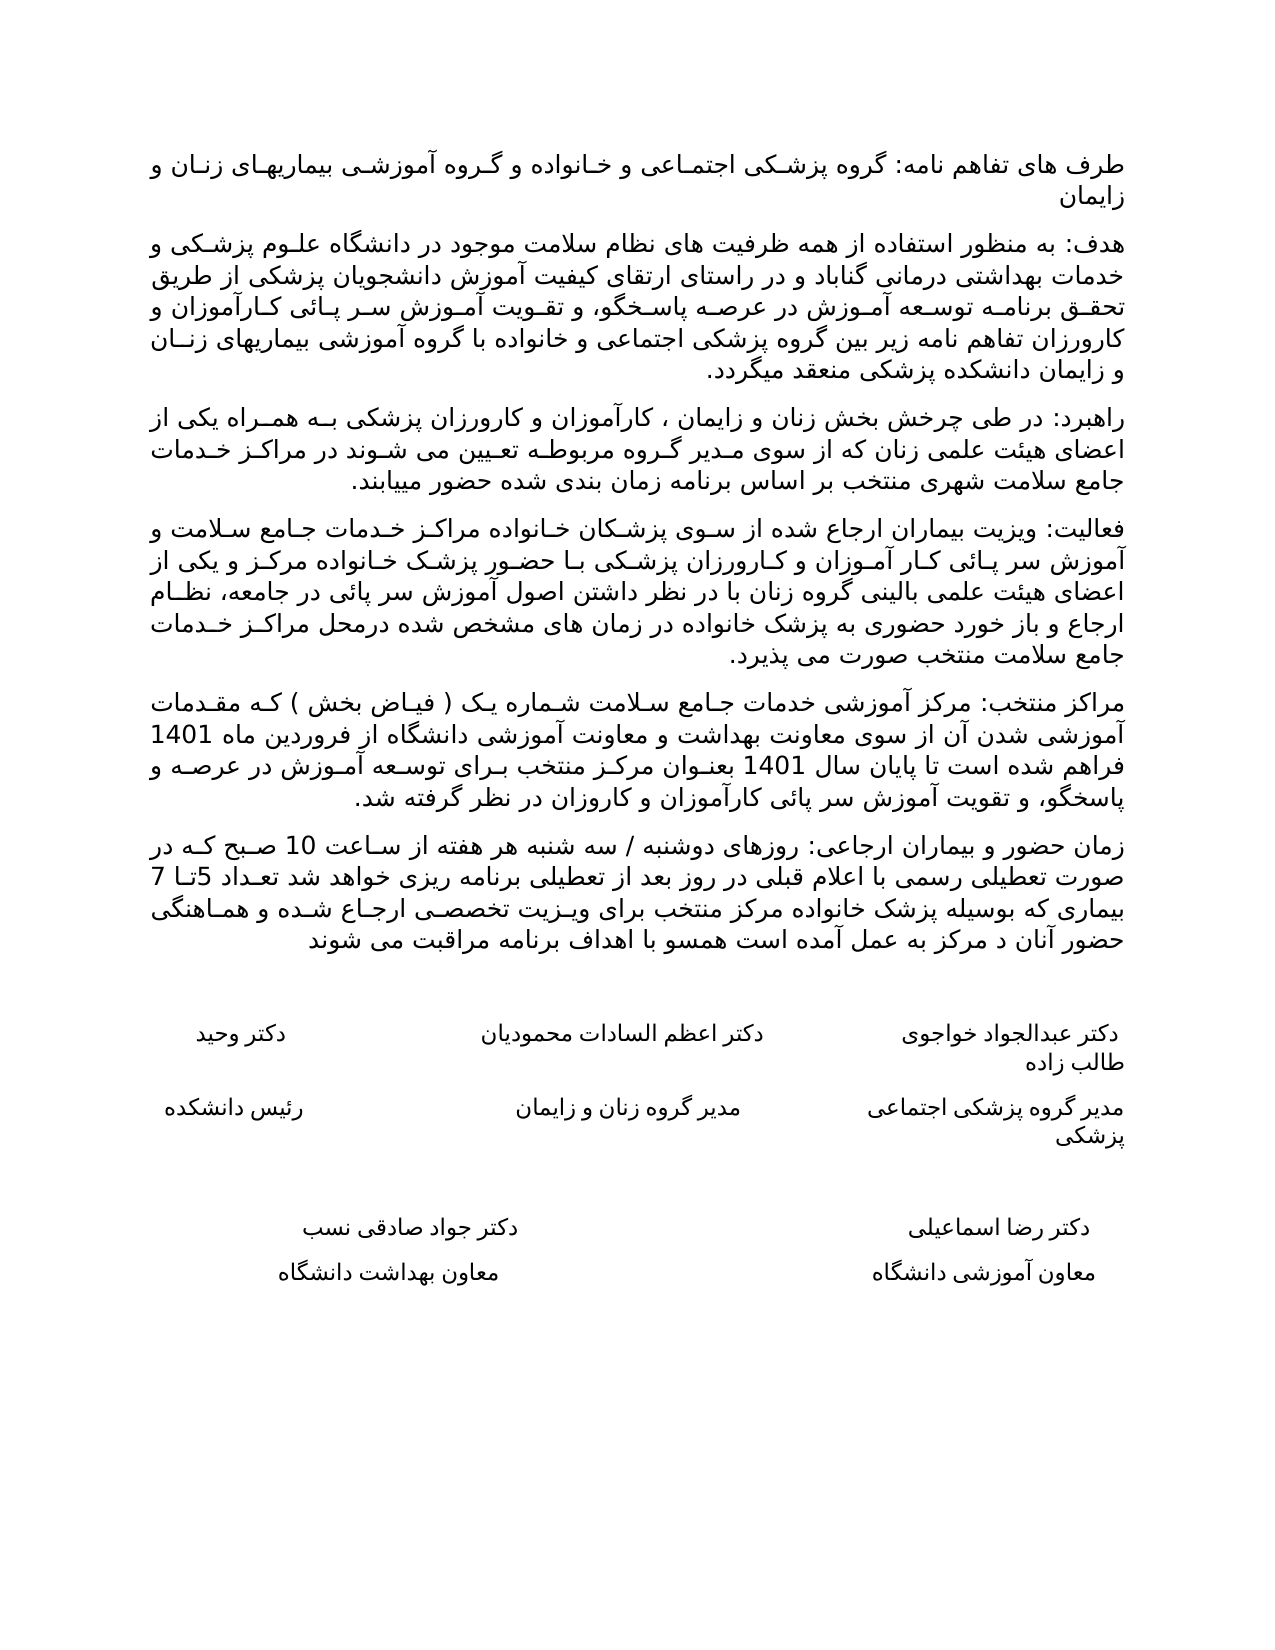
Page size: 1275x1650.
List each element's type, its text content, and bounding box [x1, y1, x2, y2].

text دکتر رضا اسماعیلی دکتر جواد صادقی نسب [150, 1214, 1125, 1241]
text دکتر عبدالجواد خواجوی دکتر اعظم السادات محمودیان دکتر وحید طالب زاده [150, 1020, 1125, 1075]
text طرف های تفاهم نامه: گروه پزشکی اجتماعی و خانواده و گروه آموزشی بیماریهای زنان و زایمان [150, 150, 1125, 211]
text هدف: به منظور استفاده از همه ظرفیت های نظام سلامت موجود در دانشگاه علوم پزشکی و خدمات بهداشتی درمانی گناباد و در راستای ارتقای کیفیت آموزش دانشجویان پزشکی از طریق تحقق برنامه توسعه آموزش در عرصه پاسخگو، و تقویت آموزش سر پائی کارآموزان و کارورزان تفاهم نامه زیر بین گروه پزشکی اجتماعی و خانواده با گروه آموزشی بیماریهای زنان و زایمان دانشکده پزشکی منعقد میگردد. [150, 229, 1125, 384]
text مدیر گروه پزشکی اجتماعی مدیر گروه زنان و زایمان رئیس دانشکده پزشکی [150, 1094, 1125, 1149]
text راهبرد: در طی چرخش بخش زنان و زایمان ، کارآموزان و کارورزان پزشکی به همراه یکی از اعضای هیئت علمی زنان که از سوی مدیر گروه مربوطه تعیین می شوند در مراکز خدمات جامع سلامت شهری منتخب بر اساس برنامه زمان بندی شده حضور مییابند. [150, 403, 1125, 496]
text فعالیت: ویزیت بیماران ارجاع شده از سوی پزشکان خانواده مراکز خدمات جامع سلامت و آموزش سر پائی کار آموزان و کارورزان پزشکی با حضور پزشک خانواده مرکز و یکی از اعضای هیئت علمی بالینی گروه زنان با در نظر داشتن اصول آموزش سر پائی در جامعه، نظام ارجاع و باز خورد حضوری به پزشک خانواده در زمان های مشخص شده درمحل مراکز خدمات جامع سلامت منتخب صورت می پذیرد. [150, 514, 1125, 669]
text معاون آموزشی دانشگاه معاون بهداشت دانشگاه [150, 1259, 1125, 1286]
text زمان حضور و بیماران ارجاعی: روزهای دوشنبه / سه شنبه هر هفته از ساعت 10 صبح که در صورت تعطیلی رسمی با اعلام قبلی در روز بعد از تعطیلی برنامه ریزی خواهد شد تعداد 5تا 7 بیماری که بوسیله پزشک خانواده مرکز منتخب برای ویزیت تخصصی ارجاع شده و هماهنگی حضور آنان د مرکز به عمل آمده است همسو با اهداف برنامه مراقبت می شوند [150, 831, 1125, 954]
text مراکز منتخب: مرکز آموزشی خدمات جامع سلامت شماره یک ( فیاض بخش ) که مقدمات آموزشی شدن آن از سوی معاونت بهداشت و معاونت آموزشی دانشگاه از فروردین ماه 1401 فراهم شده است تا پایان سال 1401 بعنوان مرکز منتخب برای توسعه آموزش در عرصه و پاسخگو، و تقویت آموزش سر پائی کارآموزان و کاروزان در نظر گرفته شد. [150, 688, 1125, 812]
